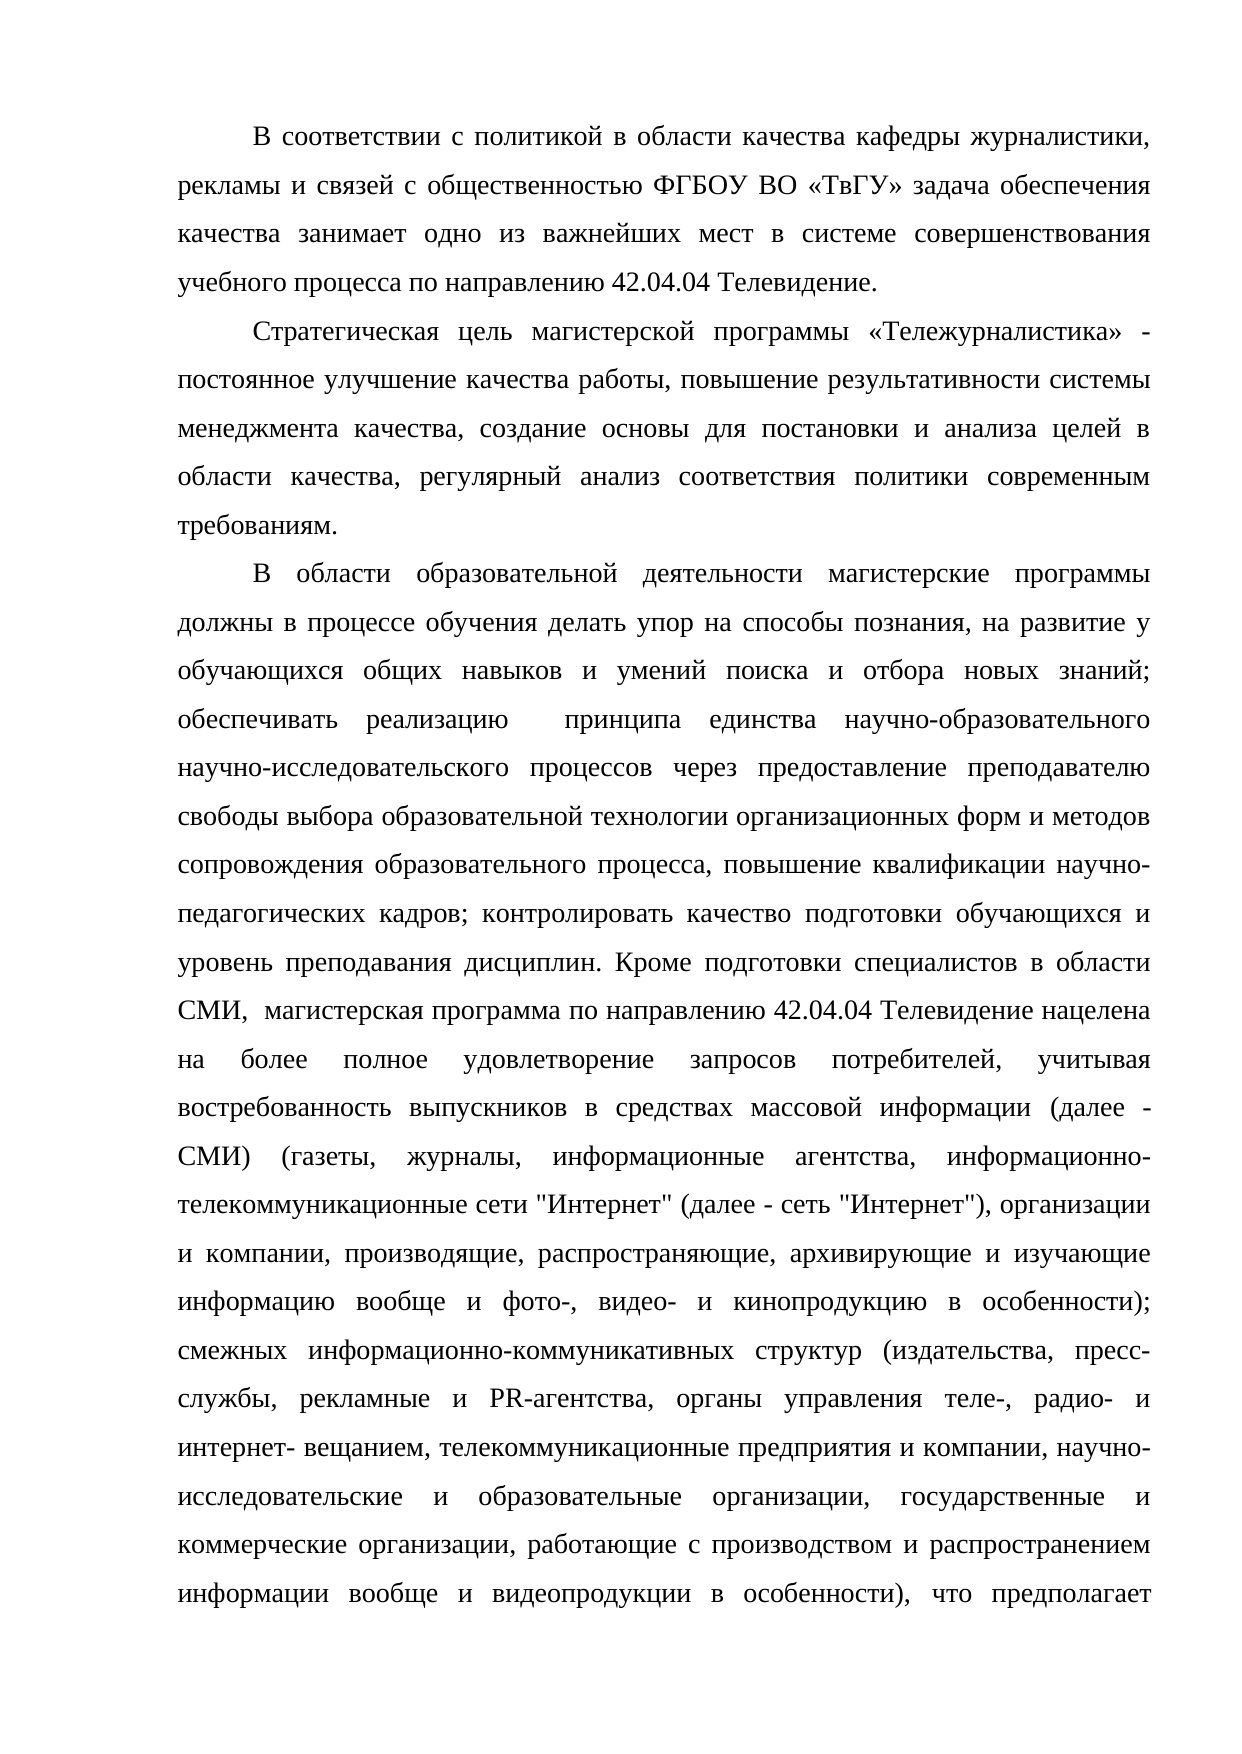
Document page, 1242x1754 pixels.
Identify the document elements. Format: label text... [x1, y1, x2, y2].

text В соответствии с политикой в области качества кафедры журналистики, рекламы и связей с общественностью ФГБОУ ВО «ТвГУ» задача обеспечения качества занимает одно из важнейших мест в системе совершенствования учебного процесса по направлению 42.04.04 Телевидение. [177, 119, 1152, 297]
text Стратегическая цель магистерской программы «Тележурналистика» - постоянное улучшение качества работы, повышение результативности системы менеджмента качества, создание основы для постановки и анализа целей в области качества, регулярный анализ соответствия политики современным требованиям. [177, 313, 1152, 540]
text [177, 556, 1152, 1608]
